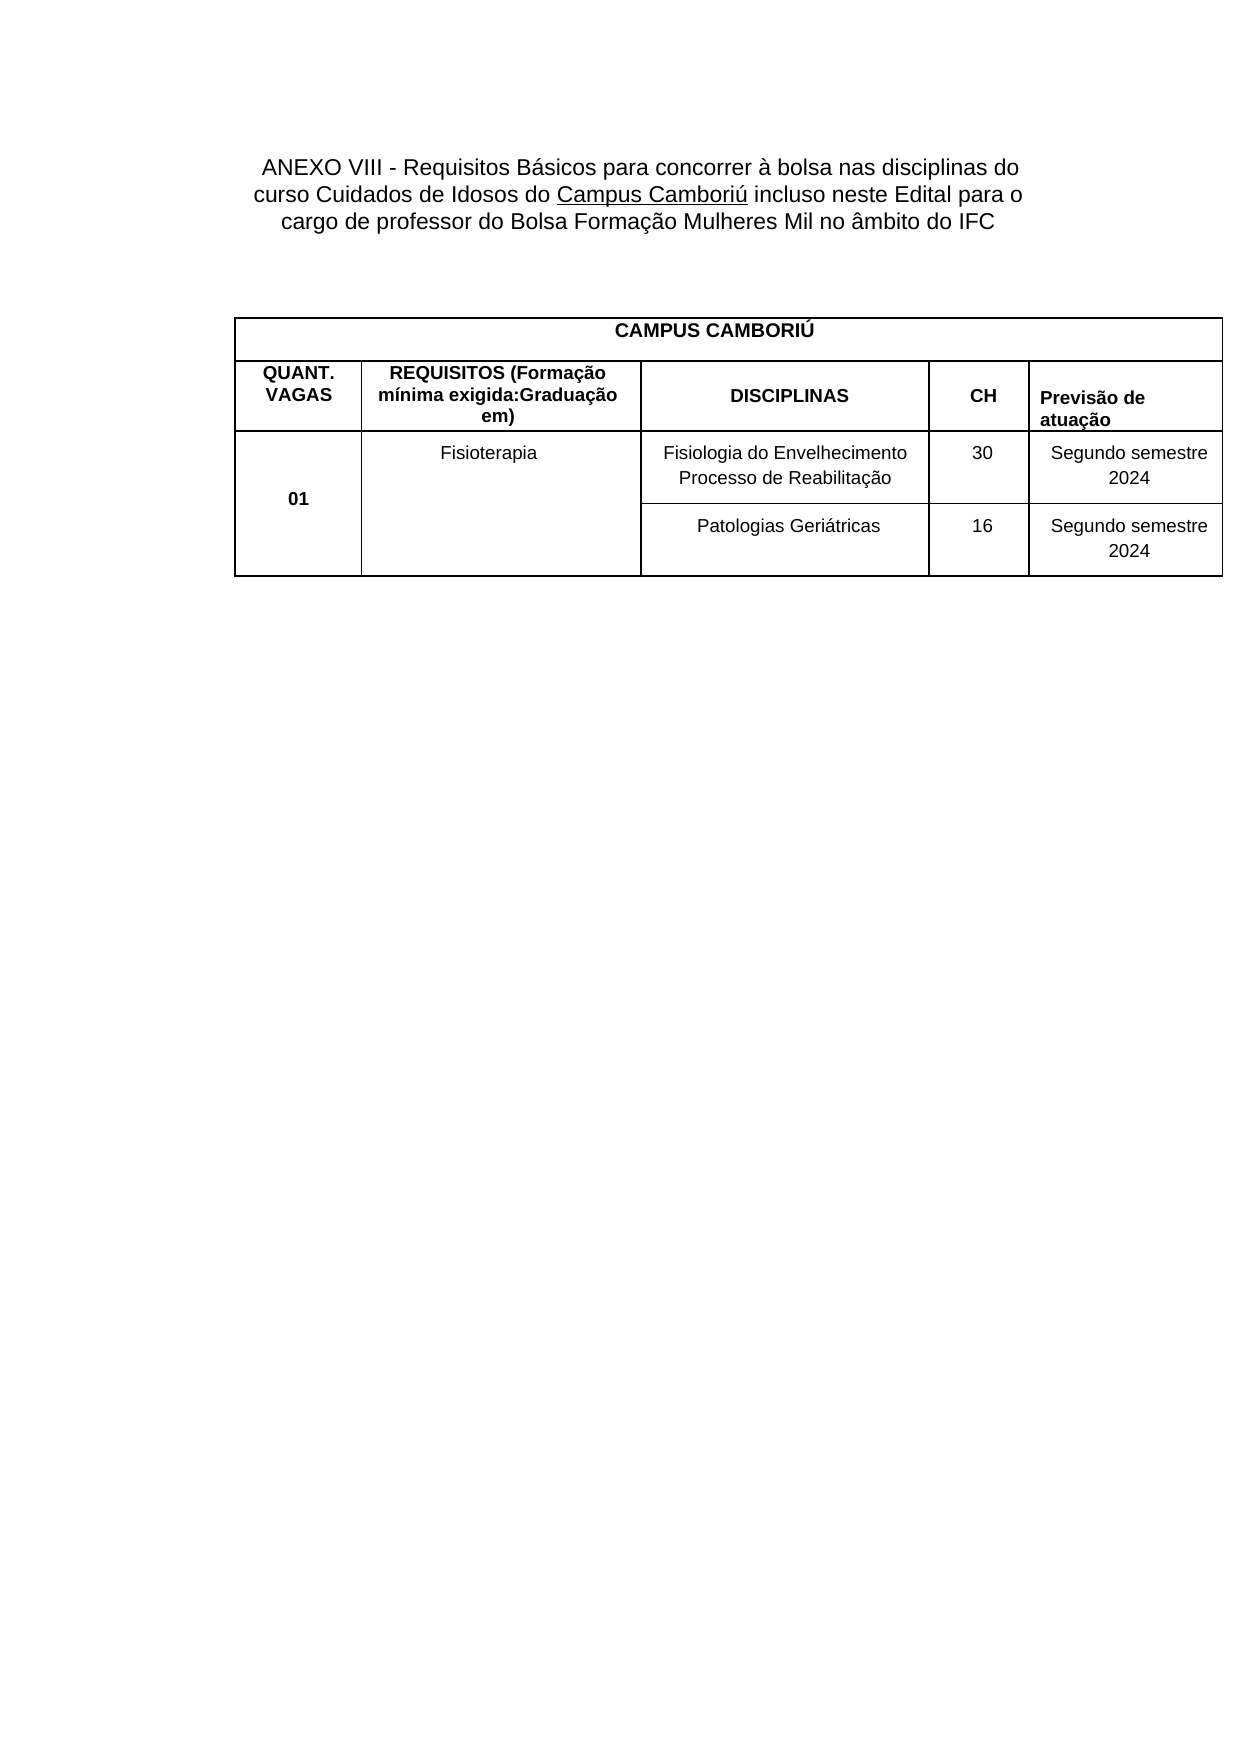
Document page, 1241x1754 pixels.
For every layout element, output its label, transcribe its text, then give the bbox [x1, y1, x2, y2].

table_cell QUANT. VAGAS [236, 362, 361, 430]
table_cell 30 [930, 432, 1028, 503]
table_cell 01 [236, 432, 361, 575]
table_cell Previsão de atuação [1030, 362, 1222, 430]
table_header CAMPUS CAMBORIÚ [236, 319, 1222, 360]
text ANEXO VIII - Requisitos Básicos para concorrer à bolsa nas disciplinas do curso Cuidados de Idosos do Campus Camboriú incluso neste Edital para o cargo de professor do Bolsa Formação Mulheres Mil no âmbito do IFC [234, 154, 1041, 234]
table_cell Segundo semestre 2024 [1030, 432, 1222, 503]
table_cell Fisioterapia [362, 432, 640, 575]
table_cell Patologias Geriátricas [642, 504, 928, 575]
table_cell REQUISITOS (Formação mínima exigida:Graduação em) [362, 362, 640, 430]
table_cell DISCIPLINAS [642, 362, 928, 430]
table_cell 16 [930, 504, 1028, 575]
table_cell Fisiologia do Envelhecimento Processo de Reabilitação [642, 432, 928, 503]
table_cell CH [930, 362, 1028, 430]
table_cell Segundo semestre 2024 [1030, 504, 1222, 575]
